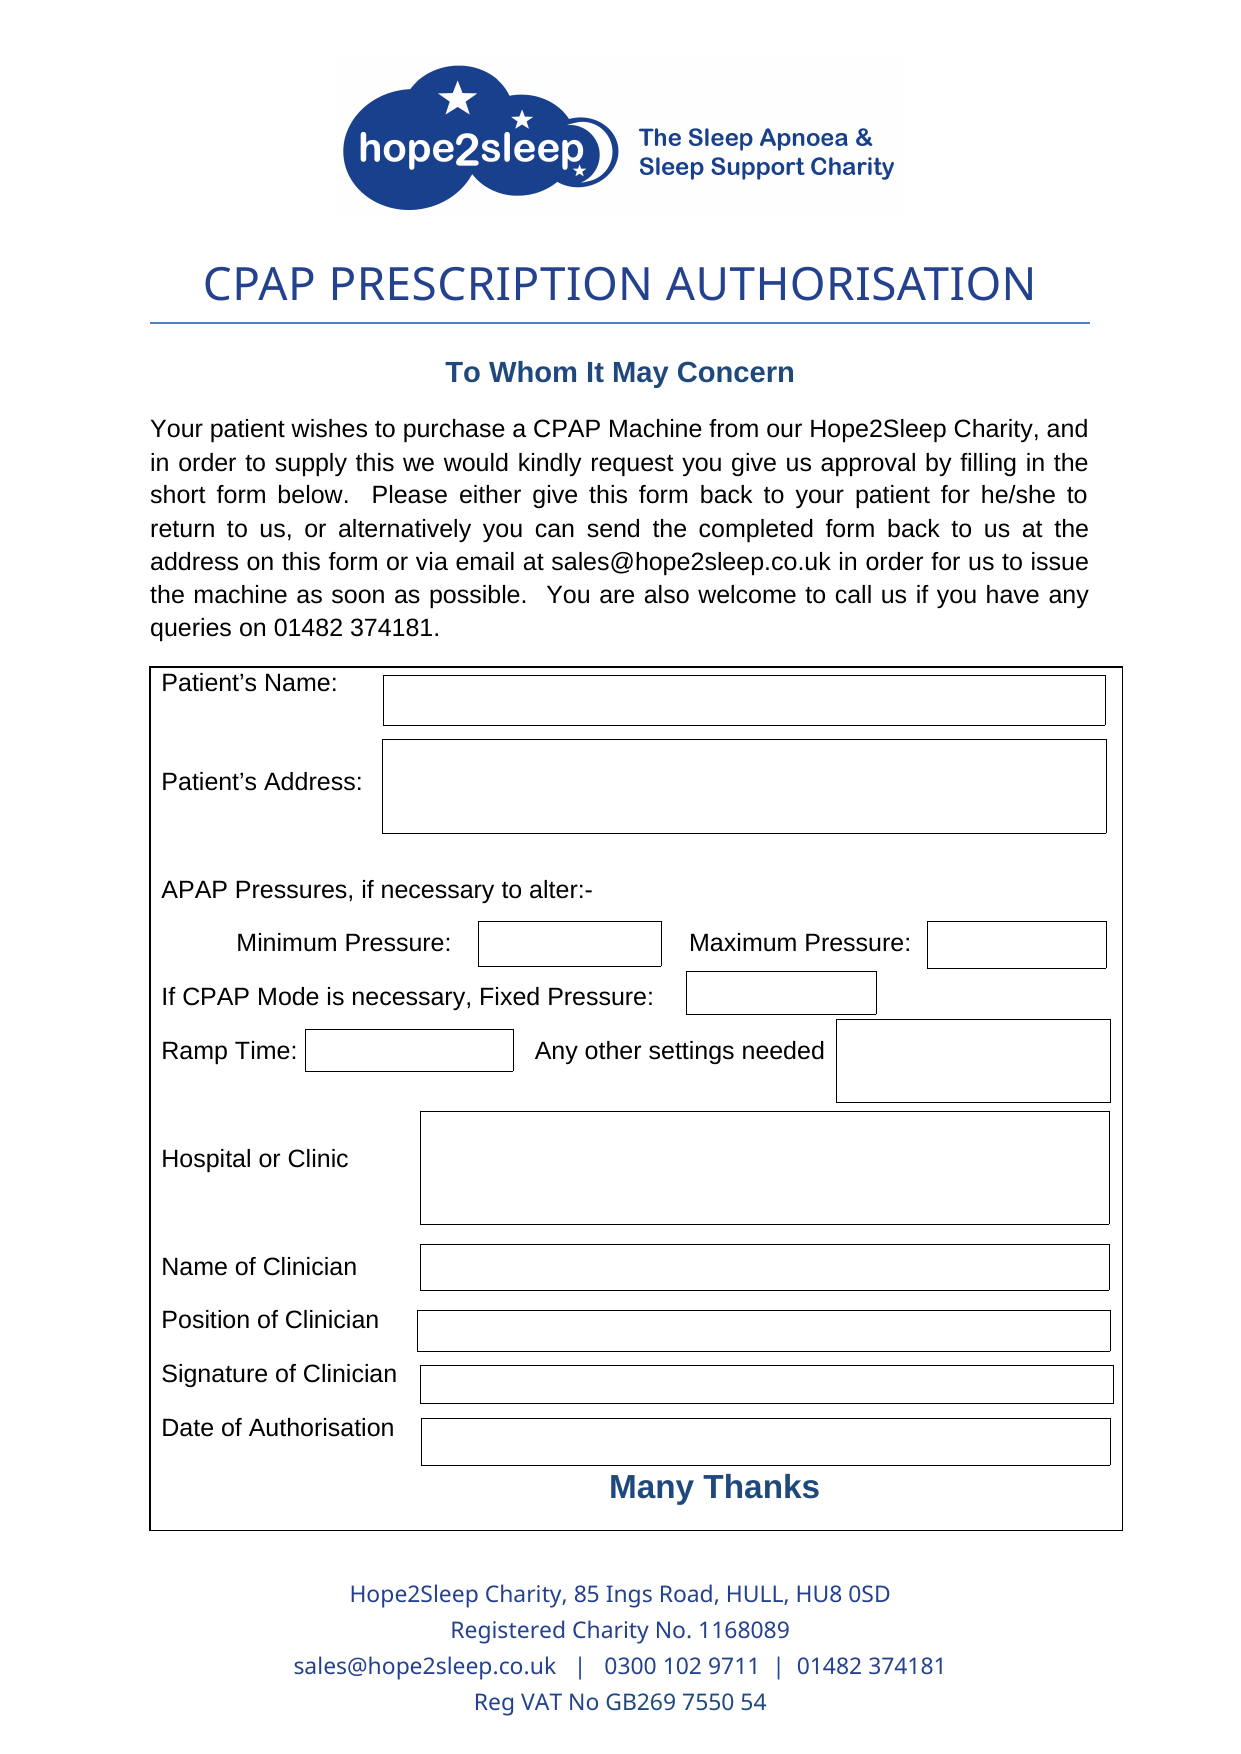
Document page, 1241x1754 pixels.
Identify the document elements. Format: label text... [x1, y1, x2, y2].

table_header Patient’s Name: Patient’s Address: APAP Pressures, if necessary to alter:- Minimum Pressure: Maximum Pressure: If CPAP Mode is necessary, Fixed Pressure: Ramp Time: Any other settings needed Hospital or Clinic Name of Clinician Position of Clinician Signature of Clinician Date of Authorisation Many Thanks [151, 668, 1122, 1530]
text To Whom It May Concern [150, 355, 1090, 389]
picture [336, 59, 905, 218]
title CPAP PRESCRIPTION AUTHORISATION [150, 251, 1090, 322]
text Your patient wishes to purchase a CPAP Machine from our Hope2Sleep Charity, and in order to supply this we would kindly request you give us approval by filling in the short form below. Please either give this form back to your patient for he/she to return to us, or alternatively you can send the completed form back to us at the address on this form or via email at sales@hope2sleep.co.uk in order for us to issue the machine as soon as possible. You are also welcome to call us if you have any queries on 01482 374181. [150, 414, 1090, 641]
